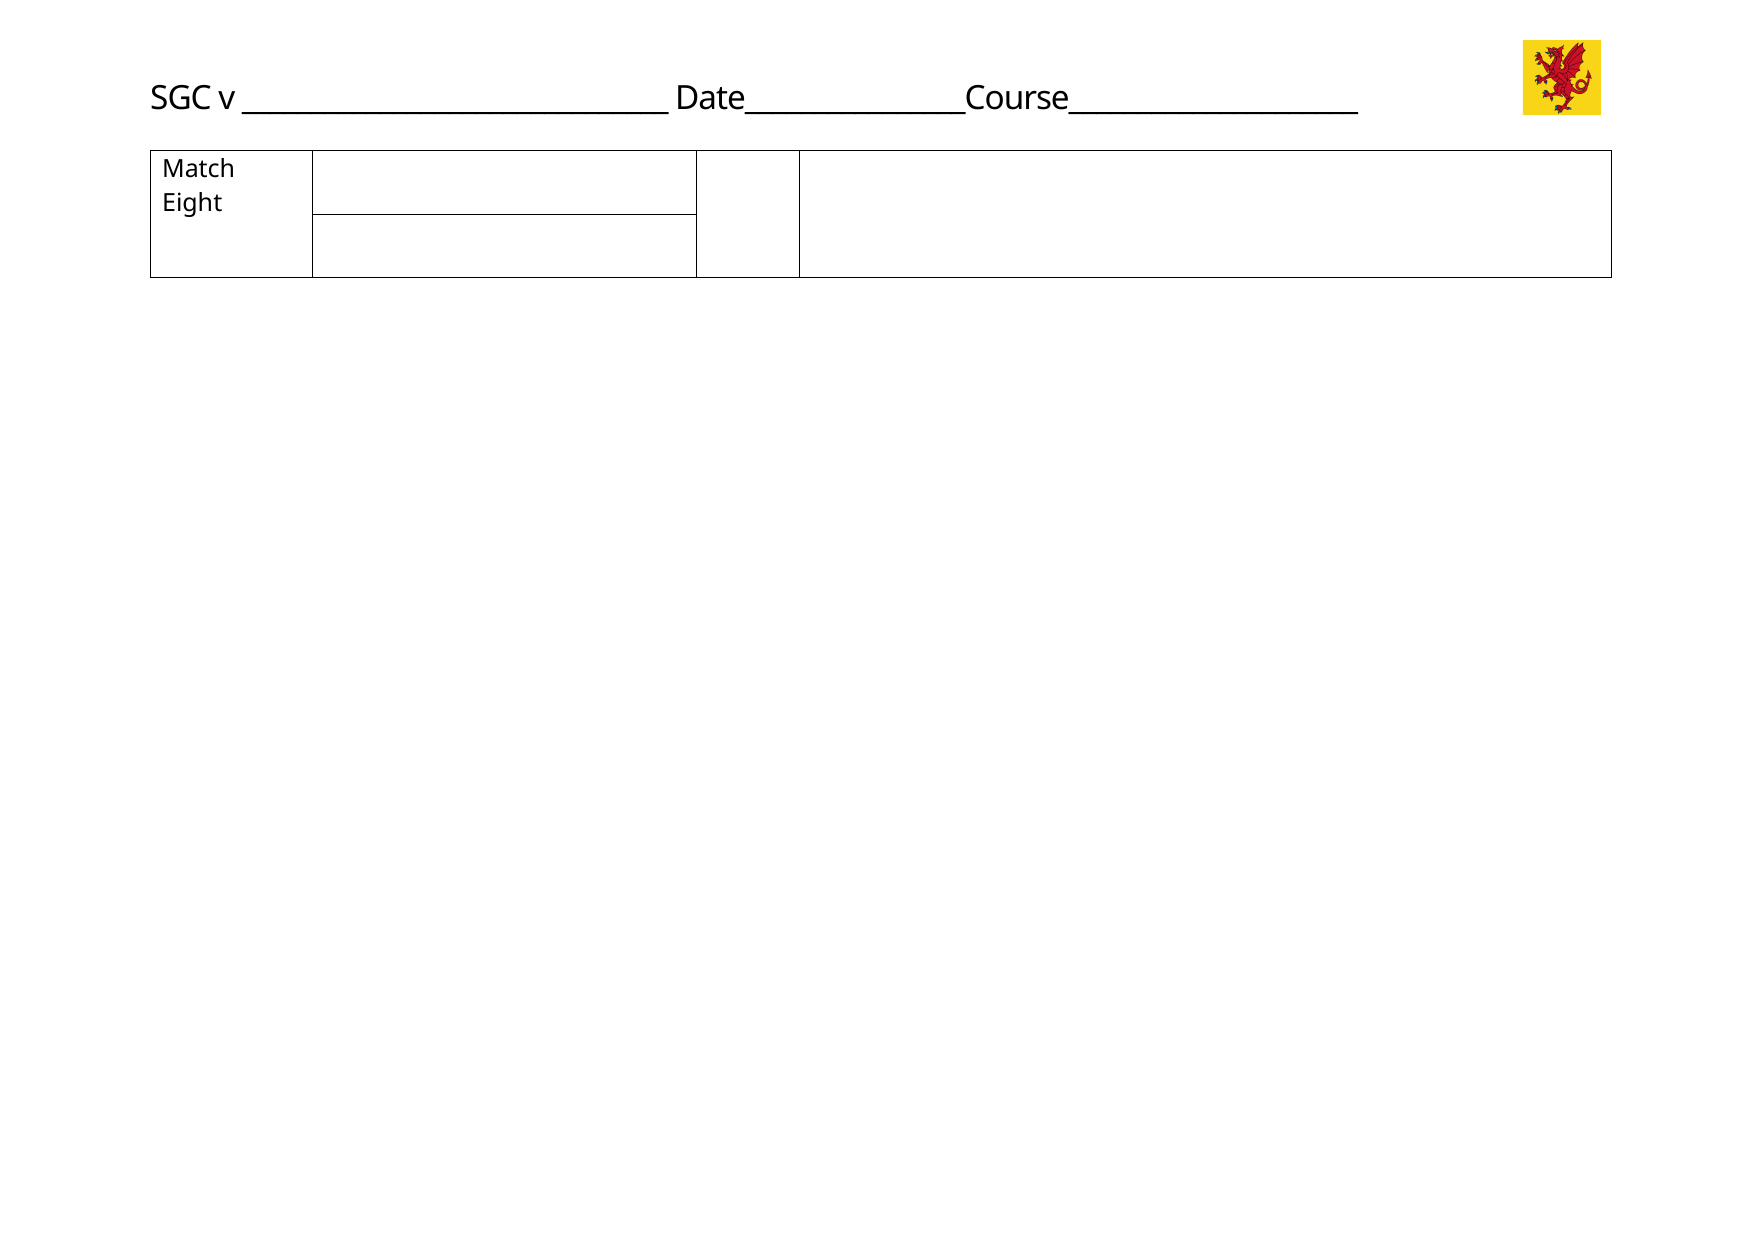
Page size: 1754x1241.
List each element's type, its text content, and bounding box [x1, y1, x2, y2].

table_cell [697, 151, 799, 277]
picture [1522, 40, 1601, 115]
table_cell [313, 215, 696, 277]
table_cell [800, 151, 1611, 277]
table_cell Match Eight [151, 151, 312, 277]
table_cell [313, 151, 696, 213]
